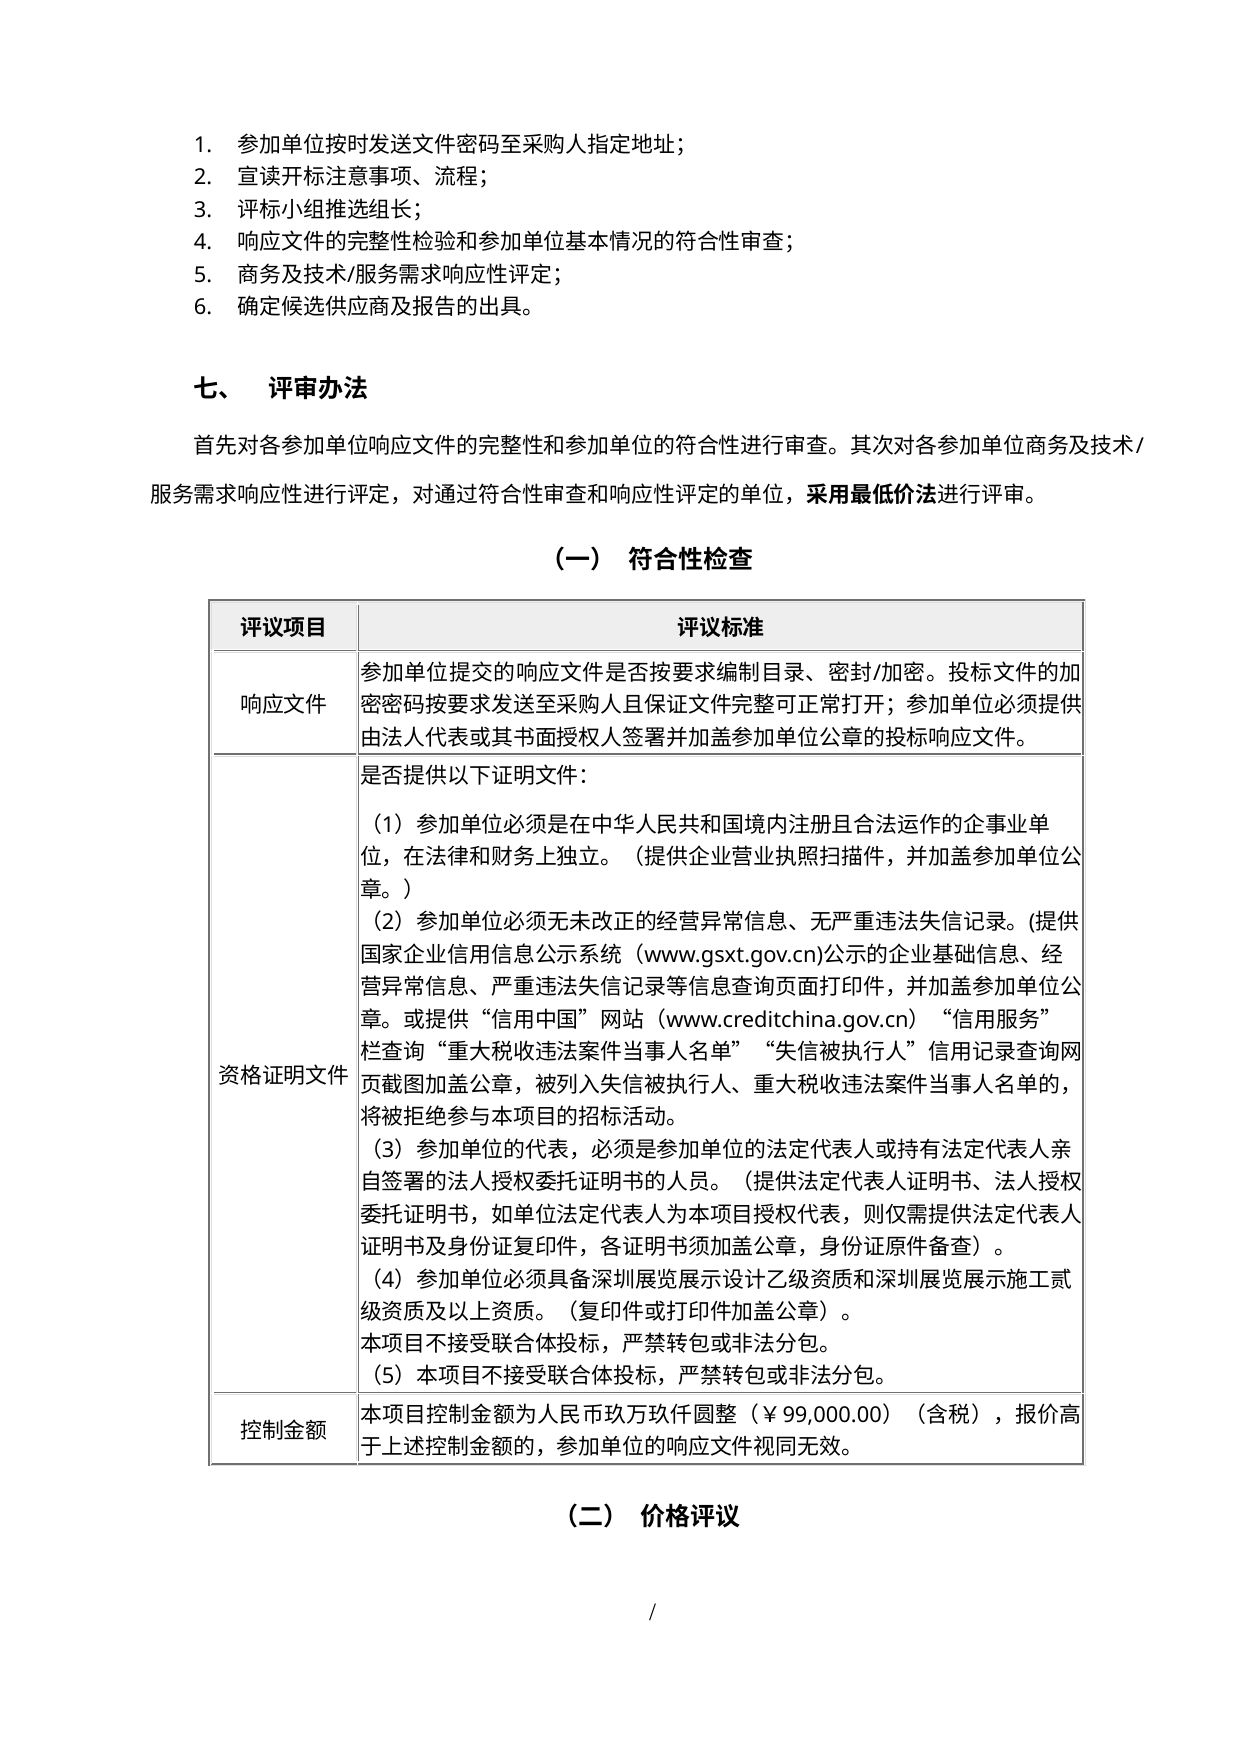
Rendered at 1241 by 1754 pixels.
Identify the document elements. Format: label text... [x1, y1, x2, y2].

table_cell 本项目控制金额为人民币玖万玖仟圆整（￥99,000.00）（含税），报价高于上述控制金额的，参加单位的响应文件视同无效。 [358, 1391, 1083, 1463]
list 响应文件的完整性检验和参加单位基本情况的符合性审查； [194, 224, 1144, 256]
list 评标小组推选组长； [194, 191, 1144, 224]
list 宣读开标注意事项、流程； [194, 159, 1144, 191]
list 价格评议 [150, 1482, 1144, 1547]
table_cell 是否提供以下证明文件： （1）参加单位必须是在中华人民共和国境内注册且合法运作的企事业单位，在法律和财务上独立。（提供企业营业执照扫描件，并加盖参加单位公章。） （2）参加单位必须无未改正的经营异常信息、无严重违法失信记录。(提供国家企业信用信息公示系统（www.gsxt.gov.cn)公示的企业基础信息、经营异常信息、严重违法失信记录等信息查询页面打印件，并加盖参加单位公章。或提供“信用中国”网站（www.creditchina.gov.cn）“信用服务”栏查询“重大税收违法案件当事人名单”“失信被执行人”信用记录查询网页截图加盖公章，被列入失信被执行人、重大税收违法案件当事人名单的，将被拒绝参与本项目的招标活动。 （3）参加单位的代表，必须是参加单位的法定代表人或持有法定代表人亲自签署的法人授权委托证明书的人员。（提供法定代表人证明书、法人授权委托证明书，如单位法定代表人为本项目授权代表，则仅需提供法定代表人证明书及身份证复印件，各证明书须加盖公章，身份证原件备查）。 （4）参加单位必须具备深圳展览展示设计乙级资质和深圳展览展示施工贰级资质及以上资质。（复印件或打印件加盖公章）。 本项目不接受联合体投标，严禁转包或非法分包。 （5）本项目不接受联合体投标，严禁转包或非法分包。 [359, 753, 1083, 1391]
list 符合性检查 [150, 525, 1144, 590]
text 首先对各参加单位响应文件的完整性和参加单位的符合性进行审查。其次对各参加单位商务及技术/服务需求响应性进行评定，对通过符合性审查和响应性评定的单位，采用最低价法进行评审。 [150, 428, 1144, 509]
list 评审办法 [194, 354, 1144, 419]
table_header 评议标准 [358, 603, 1082, 649]
table_cell 参加单位提交的响应文件是否按要求编制目录、密封/加密。投标文件的加密密码按要求发送至采购人且保证文件完整可正常打开；参加单位必须提供由法人代表或其书面授权人签署并加盖参加单位公章的投标响应文件。 [359, 650, 1083, 753]
table_cell 资格证明文件 [212, 753, 356, 1391]
list 参加单位按时发送文件密码至采购人指定地址； [194, 126, 1144, 159]
table_cell 控制金额 [212, 1391, 357, 1463]
table_header 评议项目 [212, 603, 357, 649]
list 商务及技术/服务需求响应性评定； [194, 256, 1144, 289]
table_cell 响应文件 [212, 650, 356, 753]
list 确定候选供应商及报告的出具。 [194, 289, 1144, 321]
